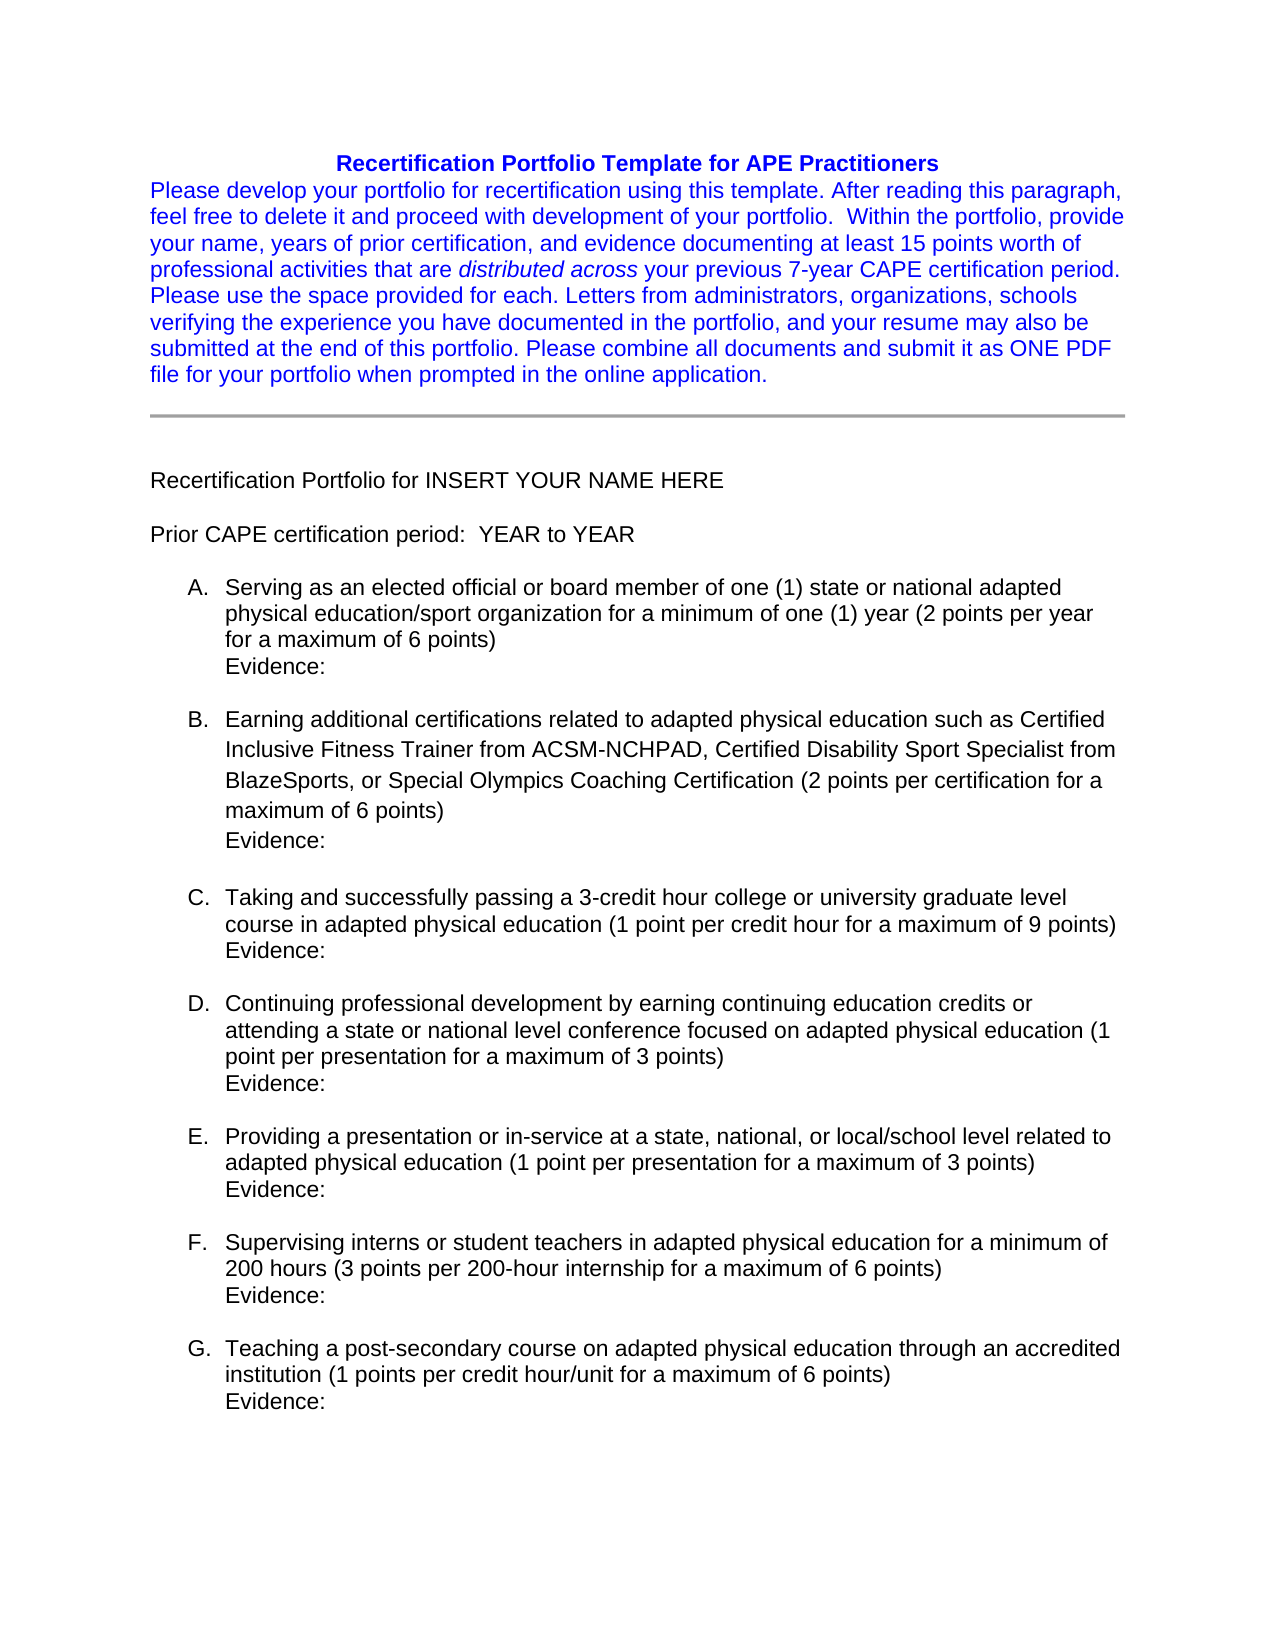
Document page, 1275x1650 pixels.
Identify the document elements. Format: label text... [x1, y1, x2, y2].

text Evidence: [225, 1388, 1125, 1414]
text Evidence: [225, 1069, 1125, 1096]
list Taking and successfully passing a 3-credit hour college or university graduate level course in adapted physical education (1 point per credit hour for a maximum of 9 points) [187, 884, 1125, 937]
text Please develop your portfolio for recertification using this template. After reading this paragraph, feel free to delete it and proceed with development of your portfolio. Within the portfolio, provide your name, years of prior certification, and evidence documenting at least 15 points worth of professional activities that are distributed across your previous 7-year CAPE certification period. Please use the space provided for each. Letters from administrators, organizations, schools verifying the experience you have documented in the portfolio, and your resume may also be submitted at the end of this portfolio. Please combine all documents and submit it as ONE PDF file for your portfolio when prompted in the online application. [150, 177, 1125, 388]
text Evidence: [225, 827, 1125, 853]
list Serving as an elected official or board member of one (1) state or national adapted physical education/sport organization for a minimum of one (1) year (2 points per year for a maximum of 6 points) [187, 574, 1125, 653]
list Supervising interns or student teachers in adapted physical education for a minimum of 200 hours (3 points per 200-hour internship for a maximum of 6 points) [187, 1229, 1125, 1281]
text Prior CAPE certification period: YEAR to YEAR [150, 521, 1125, 547]
text Evidence: [225, 653, 1125, 679]
text Evidence: [225, 1282, 1125, 1308]
list Continuing professional development by earning continuing education credits or attending a state or national level conference focused on adapted physical education (1 point per presentation for a maximum of 3 points) [187, 990, 1125, 1069]
list Providing a presentation or in-service at a state, national, or local/school level related to adapted physical education (1 point per presentation for a maximum of 3 points) [187, 1123, 1125, 1175]
text Evidence: [225, 1176, 1125, 1202]
text Recertification Portfolio Template for APE Practitioners [150, 150, 1125, 177]
text Recertification Portfolio for INSERT YOUR NAME HERE [150, 467, 1125, 494]
list Teaching a post-secondary course on adapted physical education through an accredited institution (1 points per credit hour/unit for a maximum of 6 points) [187, 1335, 1125, 1387]
text Evidence: [225, 937, 1125, 963]
list Earning additional certifications related to adapted physical education such as Certified Inclusive Fitness Trainer from ACSM-NCHPAD, Certified Disability Sport Specialist from BlazeSports, or Special Olympics Coaching Certification (2 points per certification for a maximum of 6 points) [187, 706, 1125, 823]
